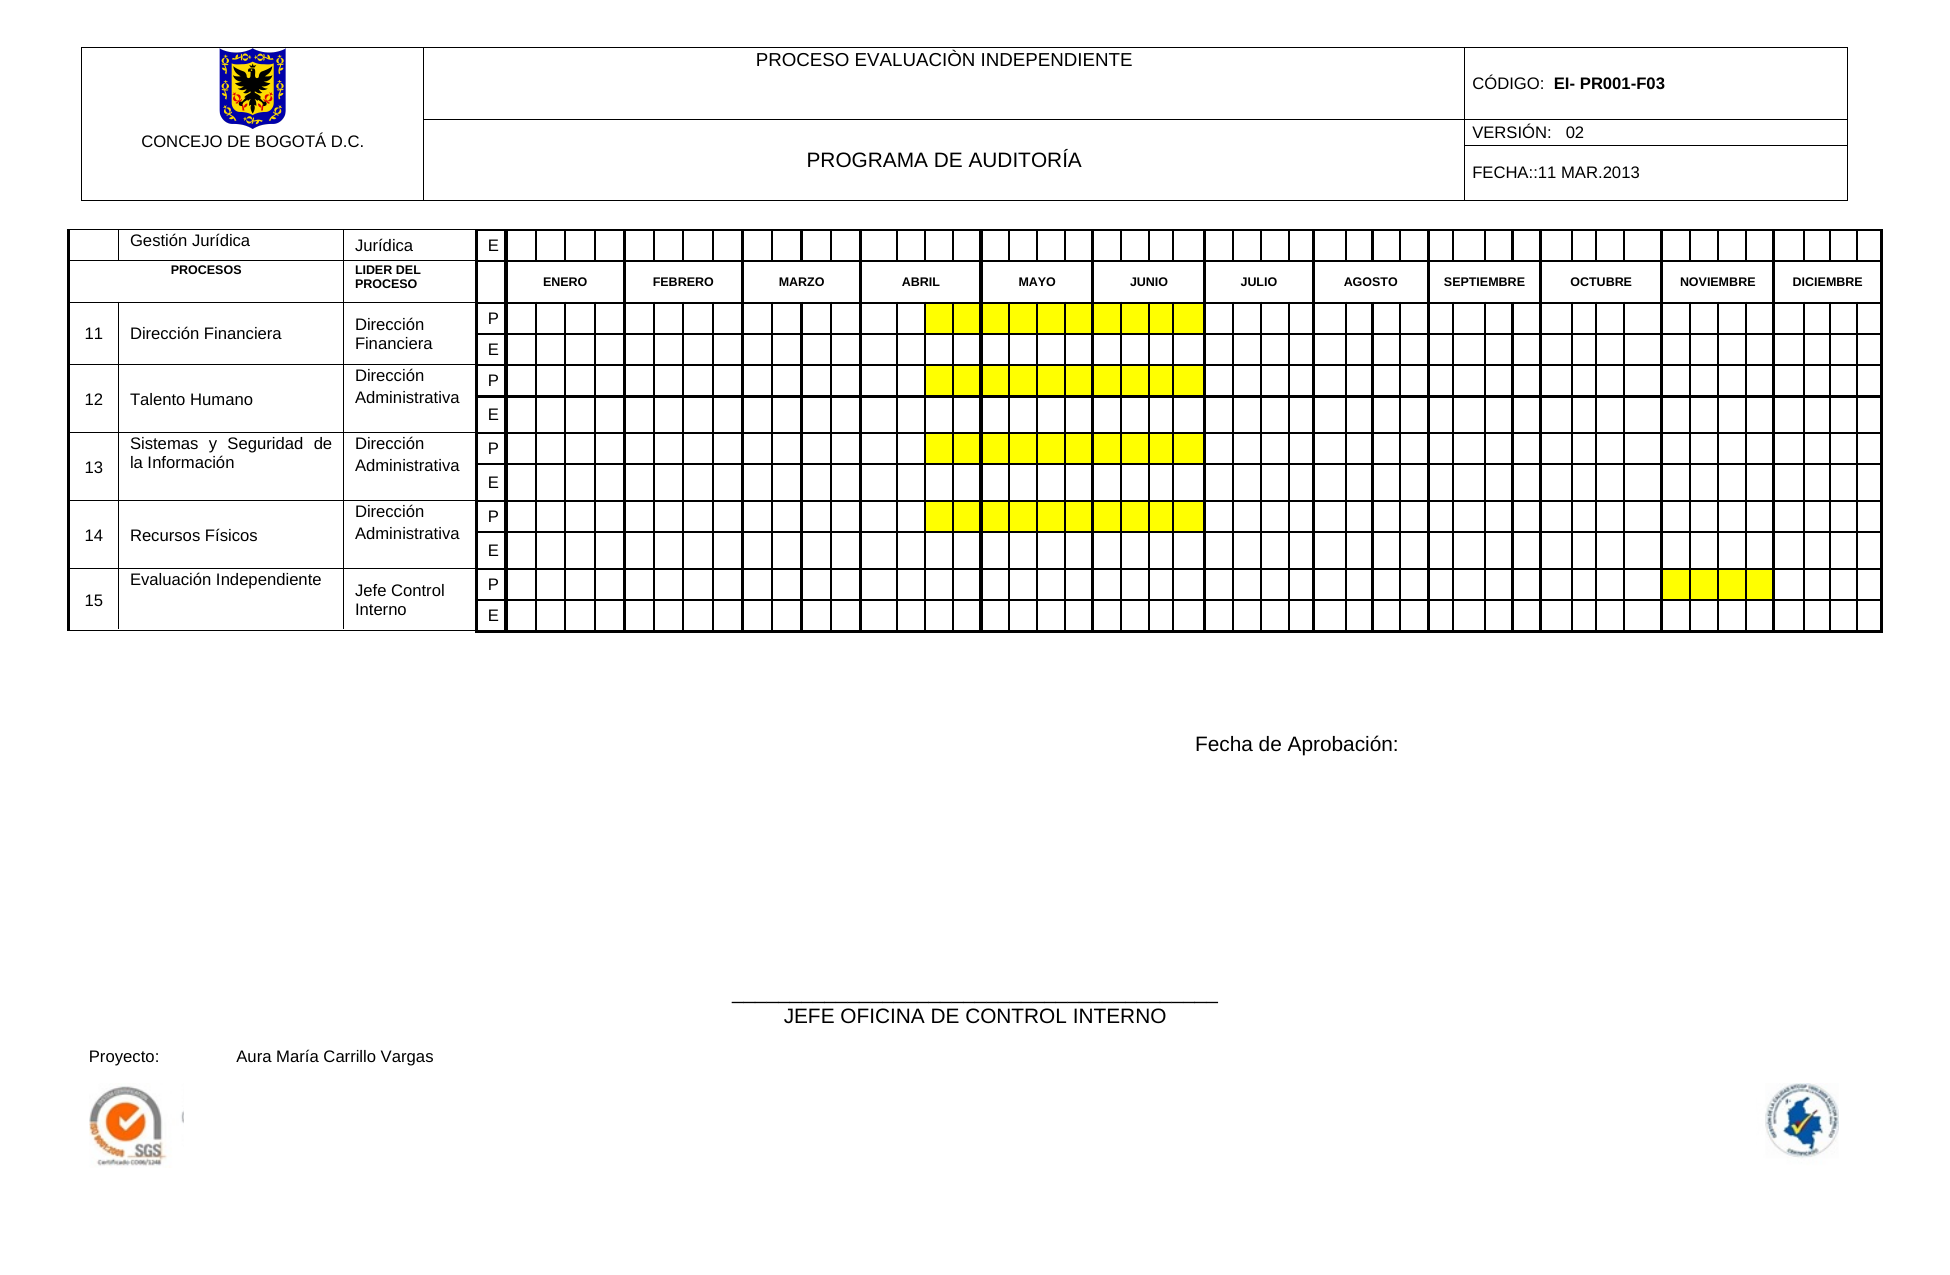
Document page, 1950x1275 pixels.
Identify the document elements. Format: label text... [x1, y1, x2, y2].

table_cell [1234, 570, 1260, 599]
table_cell [773, 601, 800, 630]
table_cell [1597, 335, 1623, 364]
table_cell 12 [70, 365, 118, 432]
table_cell [1038, 533, 1064, 568]
table_cell [1174, 398, 1203, 432]
table_cell [684, 601, 712, 630]
table_cell [983, 502, 1008, 531]
table_cell [626, 231, 653, 260]
table_cell [832, 570, 859, 599]
table_cell [1597, 366, 1623, 395]
table_cell [1066, 398, 1091, 432]
table_cell [803, 304, 830, 333]
table_cell [1542, 366, 1571, 395]
table_cell [1401, 366, 1427, 395]
picture [1756, 1083, 1839, 1166]
table_cell [596, 533, 623, 568]
table_cell [1234, 434, 1260, 463]
table_cell Dirección Administrativa [344, 365, 475, 432]
table_cell [1691, 465, 1717, 500]
table_cell [566, 502, 594, 531]
table_cell [1775, 335, 1803, 364]
table_cell [1597, 465, 1623, 500]
table_cell [1831, 231, 1856, 260]
table_cell [1597, 533, 1623, 568]
table_cell E [478, 231, 504, 260]
table_cell [1719, 465, 1745, 500]
table_cell [537, 533, 564, 568]
table_cell [1401, 434, 1427, 463]
table_cell [714, 570, 741, 599]
table_cell [1262, 231, 1288, 260]
table_cell [862, 601, 896, 630]
table_cell [1454, 304, 1484, 333]
table_cell [1347, 465, 1371, 500]
table_cell [626, 434, 653, 463]
table_cell [655, 601, 682, 630]
table_cell [626, 366, 653, 395]
table_cell [773, 231, 800, 260]
table_cell [508, 465, 535, 500]
table_cell [684, 502, 712, 531]
table_cell [1206, 570, 1232, 599]
table_cell [1542, 231, 1571, 260]
table_cell [1719, 533, 1745, 568]
table_cell [1174, 231, 1203, 260]
table_cell [478, 262, 504, 302]
table_cell [1805, 398, 1829, 432]
table_cell [832, 434, 859, 463]
table_cell [1747, 398, 1772, 432]
table_cell [954, 502, 979, 531]
table_cell [537, 304, 564, 333]
table_cell [1234, 366, 1260, 395]
table_cell [1454, 366, 1484, 395]
table_cell [714, 601, 741, 630]
table_cell [1347, 304, 1371, 333]
table_cell [1514, 231, 1539, 260]
table_cell [898, 601, 924, 630]
table_cell [655, 533, 682, 568]
table_cell [1122, 398, 1148, 432]
table_cell [1542, 533, 1571, 568]
table_cell [1542, 601, 1571, 630]
table_cell [983, 601, 1008, 630]
table_cell [1719, 366, 1745, 395]
table_cell [832, 366, 859, 395]
table_cell [1262, 398, 1288, 432]
table_cell [1691, 570, 1717, 599]
table_cell [1805, 335, 1829, 364]
table_cell [1206, 465, 1232, 500]
table_cell [566, 335, 594, 364]
table_cell [1315, 502, 1345, 531]
table_cell [1573, 533, 1595, 568]
table_cell [1066, 231, 1091, 260]
table_cell [1347, 533, 1371, 568]
table_cell [1038, 601, 1064, 630]
table_cell [1486, 335, 1511, 364]
table_cell [1454, 601, 1484, 630]
table_cell [1174, 366, 1203, 395]
table_cell [596, 434, 623, 463]
table_cell [1775, 601, 1803, 630]
table_cell [1691, 601, 1717, 630]
table_cell [1010, 533, 1036, 568]
table_cell [773, 304, 800, 333]
table_cell [926, 231, 952, 260]
table_cell [1858, 601, 1880, 630]
table_cell P [478, 502, 504, 531]
table_cell [1747, 601, 1772, 630]
table_cell 10 [70, 230, 118, 260]
table_cell [1374, 601, 1399, 630]
table_cell [1831, 533, 1856, 568]
table_cell [1401, 398, 1427, 432]
table_cell [596, 570, 623, 599]
table_cell [596, 231, 623, 260]
table_cell [744, 335, 771, 364]
table_cell [1066, 465, 1091, 500]
table_cell [1010, 601, 1036, 630]
table_cell [1747, 335, 1772, 364]
table_cell [1315, 570, 1345, 599]
table_cell JULIO [1206, 262, 1312, 302]
table_cell [1747, 570, 1772, 599]
table_cell [1038, 398, 1064, 432]
table_cell [983, 434, 1008, 463]
table_cell [954, 398, 979, 432]
table_cell [1775, 502, 1803, 531]
table_cell [1573, 601, 1595, 630]
table_cell [862, 533, 896, 568]
table_cell [1663, 366, 1689, 395]
table_cell [684, 434, 712, 463]
table_cell [596, 398, 623, 432]
table_cell [1150, 231, 1172, 260]
table_cell [1234, 465, 1260, 500]
table_cell [655, 231, 682, 260]
table_cell [1454, 570, 1484, 599]
table_cell [1010, 465, 1036, 500]
table_cell P [478, 570, 504, 599]
table_cell [1542, 398, 1571, 432]
table_cell [1010, 570, 1036, 599]
table_cell [1858, 366, 1880, 395]
table_cell [1401, 335, 1427, 364]
table_cell [1010, 434, 1036, 463]
table_cell Dirección Administrativa [344, 433, 475, 500]
table_cell [1542, 465, 1571, 500]
table_cell [1514, 304, 1539, 333]
table_cell [596, 335, 623, 364]
table_cell [1747, 366, 1772, 395]
table_cell [1663, 398, 1689, 432]
table_cell [1858, 231, 1880, 260]
table_cell [596, 465, 623, 500]
table_cell [1066, 601, 1091, 630]
table_cell E [478, 601, 504, 630]
table_cell Recursos Físicos [119, 501, 343, 568]
table_cell [1374, 398, 1399, 432]
table_cell [1234, 231, 1260, 260]
table_cell [537, 570, 564, 599]
table_cell [832, 465, 859, 500]
table_cell [898, 335, 924, 364]
table_cell [803, 601, 830, 630]
table_cell [1573, 465, 1595, 500]
table_cell [803, 533, 830, 568]
table_cell [1038, 465, 1064, 500]
table_cell [1038, 570, 1064, 599]
table_cell [1122, 570, 1148, 599]
table_cell [926, 601, 952, 630]
table_cell [898, 366, 924, 395]
table_cell [1374, 231, 1399, 260]
table_cell [1486, 366, 1511, 395]
table_cell [832, 335, 859, 364]
table_cell [1663, 465, 1689, 500]
table_cell [954, 570, 979, 599]
table_cell [1122, 601, 1148, 630]
table_cell [803, 335, 830, 364]
table_cell [596, 304, 623, 333]
table_cell P [478, 434, 504, 463]
table_cell AGOSTO [1315, 262, 1427, 302]
table_cell [1290, 533, 1312, 568]
table_cell [596, 366, 623, 395]
table_cell [714, 434, 741, 463]
table_cell [1775, 465, 1803, 500]
table_cell [1454, 502, 1484, 531]
picture [219, 48, 286, 129]
table_cell [1831, 335, 1856, 364]
table_cell [566, 601, 594, 630]
table_cell [862, 335, 896, 364]
table_cell [1347, 601, 1371, 630]
table_cell [744, 502, 771, 531]
table_cell Dirección Financiera [344, 303, 475, 364]
table_cell [655, 465, 682, 500]
table_cell [744, 434, 771, 463]
table_cell [803, 398, 830, 432]
table_cell [832, 601, 859, 630]
table_cell [1486, 465, 1511, 500]
table_cell [1150, 434, 1172, 463]
table_cell [1206, 231, 1232, 260]
table_cell [744, 533, 771, 568]
table_cell [832, 398, 859, 432]
table_cell [655, 570, 682, 599]
table_cell [926, 570, 952, 599]
table_cell [1401, 231, 1427, 260]
table_cell [1038, 231, 1064, 260]
table_cell [983, 304, 1008, 333]
table_cell [1430, 335, 1452, 364]
table_cell [1430, 231, 1452, 260]
table_cell [1514, 434, 1539, 463]
table_cell [1775, 533, 1803, 568]
table_cell [1150, 398, 1172, 432]
table_cell PROCESOS [70, 261, 343, 302]
table_cell [566, 434, 594, 463]
table_cell [744, 304, 771, 333]
table_cell [1234, 533, 1260, 568]
table_cell [1262, 465, 1288, 500]
table_cell [1038, 335, 1064, 364]
table_cell [1290, 502, 1312, 531]
table_cell [1691, 502, 1717, 531]
table_cell [1315, 335, 1345, 364]
table_cell [1374, 304, 1399, 333]
table_cell [1234, 502, 1260, 531]
table_cell [1174, 434, 1203, 463]
table_cell OCTUBRE [1542, 262, 1660, 302]
table_cell [1094, 304, 1120, 333]
table_cell [1374, 366, 1399, 395]
table_cell [684, 533, 712, 568]
table_cell [626, 304, 653, 333]
text Proyecto: Aura María Carrillo Vargas [89, 1047, 1861, 1066]
table_cell [1719, 335, 1745, 364]
table_cell [1663, 570, 1689, 599]
table_cell [566, 533, 594, 568]
table_cell [1663, 434, 1689, 463]
table_cell [1038, 434, 1064, 463]
table_cell [1858, 434, 1880, 463]
table_cell [714, 502, 741, 531]
table_cell [1625, 231, 1660, 260]
table_cell [1290, 465, 1312, 500]
table_cell [1347, 398, 1371, 432]
table_cell [1401, 465, 1427, 500]
table_cell [1290, 601, 1312, 630]
table_cell [1775, 304, 1803, 333]
table_cell [1010, 304, 1036, 333]
table_cell [1625, 533, 1660, 568]
table_cell [1542, 570, 1571, 599]
table_cell [926, 304, 952, 333]
picture [88, 1083, 184, 1168]
table_cell [1094, 366, 1120, 395]
table_cell [626, 601, 653, 630]
table_cell Gestión Jurídica [119, 230, 343, 260]
table_cell MAYO [983, 262, 1091, 302]
table_cell [1625, 434, 1660, 463]
table_cell SEPTIEMBRE [1430, 262, 1539, 302]
table_cell [1094, 398, 1120, 432]
table_cell [1206, 335, 1232, 364]
table_cell [1514, 601, 1539, 630]
table_cell ENERO [508, 262, 623, 302]
table_cell Dirección Financiera [119, 303, 343, 364]
table_cell [1454, 434, 1484, 463]
table_cell [1206, 304, 1232, 333]
table_cell [1066, 533, 1091, 568]
table_cell [1290, 231, 1312, 260]
table_cell [537, 601, 564, 630]
table_cell [1315, 304, 1345, 333]
table_cell 15 [70, 569, 118, 630]
table_cell [714, 533, 741, 568]
table_cell [773, 434, 800, 463]
table_cell [537, 502, 564, 531]
table_cell [1122, 335, 1148, 364]
table_cell [773, 570, 800, 599]
table_cell [1805, 366, 1829, 395]
table_cell [1430, 570, 1452, 599]
table_cell [1805, 570, 1829, 599]
table_cell [1858, 533, 1880, 568]
table_cell [1691, 335, 1717, 364]
table_cell [803, 434, 830, 463]
table_cell [684, 465, 712, 500]
table_cell [1094, 231, 1120, 260]
table_cell [1486, 601, 1511, 630]
table_cell [1206, 434, 1232, 463]
table_cell [1430, 398, 1452, 432]
table_cell [655, 398, 682, 432]
table_cell [983, 335, 1008, 364]
table_cell [1454, 335, 1484, 364]
table_cell [1347, 366, 1371, 395]
table_cell [1150, 366, 1172, 395]
table_cell [898, 231, 924, 260]
table_cell [1174, 533, 1203, 568]
table_cell [1290, 366, 1312, 395]
table_cell [803, 570, 830, 599]
table_cell [983, 533, 1008, 568]
table_cell [1486, 570, 1511, 599]
table_cell [773, 465, 800, 500]
table_cell [954, 434, 979, 463]
table_cell [566, 366, 594, 395]
table_cell [1573, 570, 1595, 599]
table_cell [983, 398, 1008, 432]
table_cell [926, 465, 952, 500]
table_cell 11 [70, 303, 118, 364]
table_cell [1150, 533, 1172, 568]
table_cell MARZO [744, 262, 859, 302]
table_cell [1719, 398, 1745, 432]
table_cell [1401, 601, 1427, 630]
table_cell [714, 398, 741, 432]
table_cell [1486, 398, 1511, 432]
table_cell [1234, 398, 1260, 432]
table_cell [862, 304, 896, 333]
table_cell [1719, 434, 1745, 463]
table_cell [1691, 366, 1717, 395]
table_cell [832, 533, 859, 568]
table_cell [1290, 434, 1312, 463]
table_cell DICIEMBRE [1775, 262, 1880, 302]
table_cell [1663, 335, 1689, 364]
table_cell [954, 465, 979, 500]
table_cell [862, 570, 896, 599]
table_cell FEBRERO [626, 262, 741, 302]
table_cell Sistemas y Seguridad de la Información [119, 433, 343, 500]
table_cell [954, 231, 979, 260]
table_cell [1315, 366, 1345, 395]
table_cell [1122, 304, 1148, 333]
table_cell [1315, 601, 1345, 630]
table_cell [1206, 366, 1232, 395]
table_cell [862, 434, 896, 463]
table_cell [1347, 502, 1371, 531]
table_cell [508, 502, 535, 531]
text JEFE OFICINA DE CONTROL INTERNO [89, 1004, 1861, 1028]
table_cell [1858, 304, 1880, 333]
table_cell [508, 366, 535, 395]
table_cell [954, 601, 979, 630]
table_cell [1010, 231, 1036, 260]
table_cell [1315, 434, 1345, 463]
table_cell [744, 570, 771, 599]
table_cell [744, 366, 771, 395]
table_cell [1206, 398, 1232, 432]
table_cell [1747, 231, 1772, 260]
table_cell [983, 570, 1008, 599]
table_cell [926, 335, 952, 364]
table_cell [1719, 304, 1745, 333]
table_cell [1374, 570, 1399, 599]
table_cell [1066, 570, 1091, 599]
table_cell [1401, 304, 1427, 333]
table_cell [1573, 366, 1595, 395]
table_cell [1597, 231, 1623, 260]
table_cell [744, 465, 771, 500]
table_cell [1486, 304, 1511, 333]
table_cell [898, 398, 924, 432]
table_cell [898, 533, 924, 568]
table_cell [1315, 533, 1345, 568]
table_cell [1573, 304, 1595, 333]
table_cell [926, 434, 952, 463]
table_cell [1719, 231, 1745, 260]
table_cell [1262, 601, 1288, 630]
table_cell [1573, 335, 1595, 364]
table_cell [744, 601, 771, 630]
table_cell [1374, 502, 1399, 531]
text __________________________________________ [89, 980, 1861, 1004]
table_cell [1597, 570, 1623, 599]
table_cell [1719, 570, 1745, 599]
table_cell [714, 335, 741, 364]
table_cell [954, 533, 979, 568]
table_cell [1663, 231, 1689, 260]
table_cell [537, 398, 564, 432]
table_cell E [478, 398, 504, 432]
table_cell [1691, 231, 1717, 260]
table_cell [1206, 502, 1232, 531]
table_cell [1454, 465, 1484, 500]
table_cell [1625, 570, 1660, 599]
table_cell [1262, 335, 1288, 364]
table_cell [1401, 502, 1427, 531]
table_cell [803, 366, 830, 395]
table_cell [898, 570, 924, 599]
table_cell [1206, 601, 1232, 630]
table_cell [1514, 398, 1539, 432]
table_cell [1262, 366, 1288, 395]
table_cell [684, 366, 712, 395]
table_cell [537, 366, 564, 395]
table_cell [1514, 502, 1539, 531]
table_cell [1625, 335, 1660, 364]
table_cell [655, 434, 682, 463]
table_cell [1625, 304, 1660, 333]
table_cell [1831, 601, 1856, 630]
table_cell [596, 601, 623, 630]
table_cell [1747, 533, 1772, 568]
table_cell [1831, 570, 1856, 599]
table_cell [1514, 533, 1539, 568]
table_cell [803, 502, 830, 531]
table_cell [898, 304, 924, 333]
table_cell [1430, 366, 1452, 395]
table_cell Talento Humano [119, 365, 343, 432]
table_cell [508, 335, 535, 364]
table_cell [1122, 502, 1148, 531]
table_cell [1775, 434, 1803, 463]
table_cell [983, 465, 1008, 500]
table_cell [1010, 502, 1036, 531]
table_cell [1747, 502, 1772, 531]
table_cell [1486, 434, 1511, 463]
table_cell [1315, 398, 1345, 432]
table_cell Evaluación Independiente [119, 569, 343, 630]
table_cell [773, 335, 800, 364]
table_cell [626, 502, 653, 531]
table_cell [1401, 533, 1427, 568]
table_cell [655, 366, 682, 395]
table_cell [1805, 533, 1829, 568]
table_cell [1066, 335, 1091, 364]
table_cell [1174, 570, 1203, 599]
table_cell [566, 304, 594, 333]
table_cell [862, 502, 896, 531]
table_cell [684, 335, 712, 364]
table_cell [744, 231, 771, 260]
table_cell [1514, 570, 1539, 599]
table_cell [1663, 601, 1689, 630]
table_cell [1486, 502, 1511, 531]
table_cell [1234, 304, 1260, 333]
table_cell [862, 231, 896, 260]
table_cell 13 [70, 433, 118, 500]
table_cell [862, 398, 896, 432]
table_cell [714, 465, 741, 500]
table_cell [1625, 601, 1660, 630]
table_cell [1347, 570, 1371, 599]
table_cell [1805, 434, 1829, 463]
table_cell [1542, 304, 1571, 333]
table_cell [1174, 335, 1203, 364]
table_cell E [478, 335, 504, 364]
table_cell [1290, 304, 1312, 333]
table_cell [1625, 366, 1660, 395]
table_cell [684, 570, 712, 599]
table_cell Jefe Control Interno [344, 569, 475, 630]
table_cell [1597, 502, 1623, 531]
table_cell [1066, 304, 1091, 333]
table_cell [773, 398, 800, 432]
table_cell [1573, 502, 1595, 531]
table_cell [566, 231, 594, 260]
table_cell [1262, 434, 1288, 463]
table_cell [926, 533, 952, 568]
table_cell [508, 533, 535, 568]
table_cell [862, 465, 896, 500]
table_cell [803, 465, 830, 500]
table_cell [1094, 434, 1120, 463]
table_cell [508, 570, 535, 599]
table_cell [1625, 398, 1660, 432]
table_cell [1805, 465, 1829, 500]
table_cell [1663, 304, 1689, 333]
table_cell E [478, 533, 504, 568]
table_cell [1094, 502, 1120, 531]
table_cell [1542, 434, 1571, 463]
table_cell [773, 366, 800, 395]
table_cell [1625, 502, 1660, 531]
table_cell [655, 502, 682, 531]
table_cell [1290, 398, 1312, 432]
table_cell [566, 570, 594, 599]
table_cell NOVIEMBRE [1663, 262, 1772, 302]
table_cell [1454, 231, 1484, 260]
table_cell LIDER DEL PROCESO [344, 261, 475, 302]
table_cell [1858, 570, 1880, 599]
table_cell [1831, 304, 1856, 333]
table_cell [1430, 304, 1452, 333]
table_cell [1290, 570, 1312, 599]
table_cell [1347, 335, 1371, 364]
table_cell [1347, 231, 1371, 260]
table_cell [1858, 335, 1880, 364]
table_cell [1454, 398, 1484, 432]
table_cell [1262, 570, 1288, 599]
table_cell [1597, 434, 1623, 463]
table_cell [1174, 304, 1203, 333]
table_cell Dirección Administrativa [344, 501, 475, 568]
table_cell [1066, 366, 1091, 395]
table_cell [1805, 231, 1829, 260]
table_cell P [478, 366, 504, 395]
table_cell [1374, 434, 1399, 463]
table_cell [926, 502, 952, 531]
table_cell [596, 502, 623, 531]
table_cell [1038, 366, 1064, 395]
table_cell [626, 335, 653, 364]
table_cell [1094, 601, 1120, 630]
table_cell [1010, 335, 1036, 364]
table_cell [803, 231, 830, 260]
table_cell [1430, 533, 1452, 568]
table_cell [1663, 502, 1689, 531]
table_cell [773, 502, 800, 531]
table_cell [954, 366, 979, 395]
table_cell [1514, 335, 1539, 364]
table_cell ABRIL [862, 262, 979, 302]
table_cell [1831, 366, 1856, 395]
table_cell [983, 231, 1008, 260]
table_cell [773, 533, 800, 568]
table_cell [1122, 366, 1148, 395]
table_cell [1719, 502, 1745, 531]
table_cell [1150, 335, 1172, 364]
table_cell [898, 465, 924, 500]
table_cell [1747, 434, 1772, 463]
table_cell [1486, 231, 1511, 260]
table_cell [1262, 502, 1288, 531]
table_cell [1010, 398, 1036, 432]
table_cell [832, 502, 859, 531]
table_cell [1858, 465, 1880, 500]
table_cell [1066, 434, 1091, 463]
table_cell [898, 434, 924, 463]
table_cell [1831, 502, 1856, 531]
table_cell [1831, 434, 1856, 463]
table_cell [1038, 304, 1064, 333]
table_cell [566, 398, 594, 432]
table_cell [1094, 533, 1120, 568]
table_cell [655, 335, 682, 364]
table_cell [1573, 398, 1595, 432]
table_cell [1858, 398, 1880, 432]
table_cell [626, 465, 653, 500]
table_cell [954, 304, 979, 333]
table_cell [1542, 502, 1571, 531]
table_cell P [478, 304, 504, 333]
table_cell [1486, 533, 1511, 568]
table_cell [1597, 601, 1623, 630]
table_cell [1430, 502, 1452, 531]
table_cell [714, 304, 741, 333]
table_cell [1094, 335, 1120, 364]
table_cell [1573, 434, 1595, 463]
table_cell [1858, 502, 1880, 531]
table_cell [684, 231, 712, 260]
table_cell [926, 398, 952, 432]
table_cell [1150, 502, 1172, 531]
table_cell [1430, 434, 1452, 463]
table_cell [684, 304, 712, 333]
table_cell [508, 601, 535, 630]
table_cell [1805, 502, 1829, 531]
table_cell [1347, 434, 1371, 463]
table_cell [862, 366, 896, 395]
table_cell [1747, 465, 1772, 500]
table_cell [714, 231, 741, 260]
table_cell [714, 366, 741, 395]
table_cell [1094, 465, 1120, 500]
table_cell [1315, 465, 1345, 500]
table_cell [1010, 366, 1036, 395]
table_cell [832, 231, 859, 260]
table_cell [626, 533, 653, 568]
table_cell [1747, 304, 1772, 333]
table_cell [1719, 601, 1745, 630]
table_cell [1542, 335, 1571, 364]
table_cell [1038, 502, 1064, 531]
table_cell [1775, 231, 1803, 260]
table_cell [1122, 465, 1148, 500]
table_cell [1374, 335, 1399, 364]
table_cell [1315, 231, 1345, 260]
table_cell [626, 398, 653, 432]
table_cell 14 [70, 501, 118, 568]
table_cell [1775, 398, 1803, 432]
table_cell [1805, 601, 1829, 630]
table_cell [1234, 601, 1260, 630]
table_cell [1206, 533, 1232, 568]
table_cell [1122, 533, 1148, 568]
table_cell [508, 231, 535, 260]
table_cell [1290, 335, 1312, 364]
table_cell [1691, 398, 1717, 432]
table_cell [926, 366, 952, 395]
table_cell [1691, 434, 1717, 463]
table_cell [1775, 366, 1803, 395]
table_cell [954, 335, 979, 364]
table_cell [832, 304, 859, 333]
table_cell [1430, 601, 1452, 630]
table_cell [1625, 465, 1660, 500]
table_cell [1831, 465, 1856, 500]
table_cell [1150, 465, 1172, 500]
table_cell [1691, 304, 1717, 333]
table_cell Dirección Jurídica [344, 230, 475, 260]
table_cell [1122, 231, 1148, 260]
table_cell [1831, 398, 1856, 432]
table_cell [537, 335, 564, 364]
table_cell [1775, 570, 1803, 599]
table_cell [1174, 601, 1203, 630]
table_cell [655, 304, 682, 333]
table_cell [1094, 570, 1120, 599]
table_cell [566, 465, 594, 500]
table_cell [508, 304, 535, 333]
table_cell [983, 366, 1008, 395]
table_cell [1262, 533, 1288, 568]
table_cell [1374, 465, 1399, 500]
table_cell [508, 434, 535, 463]
table_cell [1573, 231, 1595, 260]
table_cell [1262, 304, 1288, 333]
table_cell [1430, 465, 1452, 500]
table_cell JUNIO [1094, 262, 1203, 302]
table_cell [537, 465, 564, 500]
table_cell [537, 231, 564, 260]
table_cell [1234, 335, 1260, 364]
table_cell [1150, 601, 1172, 630]
table_cell [898, 502, 924, 531]
table_cell [1514, 366, 1539, 395]
table_cell [1663, 533, 1689, 568]
table_cell [537, 434, 564, 463]
table_cell E [478, 465, 504, 500]
table_cell [1805, 304, 1829, 333]
text Fecha de Aprobación: [89, 732, 1861, 756]
table_cell [508, 398, 535, 432]
table_cell [1514, 465, 1539, 500]
table_cell [1691, 533, 1717, 568]
table_cell [744, 398, 771, 432]
table_cell [1454, 533, 1484, 568]
table_cell [684, 398, 712, 432]
table_cell [1150, 304, 1172, 333]
table_cell [1597, 304, 1623, 333]
table_cell [626, 570, 653, 599]
table_cell [1174, 502, 1203, 531]
table_cell [1374, 533, 1399, 568]
table_cell [1122, 434, 1148, 463]
table_cell [1597, 398, 1623, 432]
table_cell [1174, 465, 1203, 500]
table_cell [1401, 570, 1427, 599]
table_cell [1150, 570, 1172, 599]
table_cell [1066, 502, 1091, 531]
